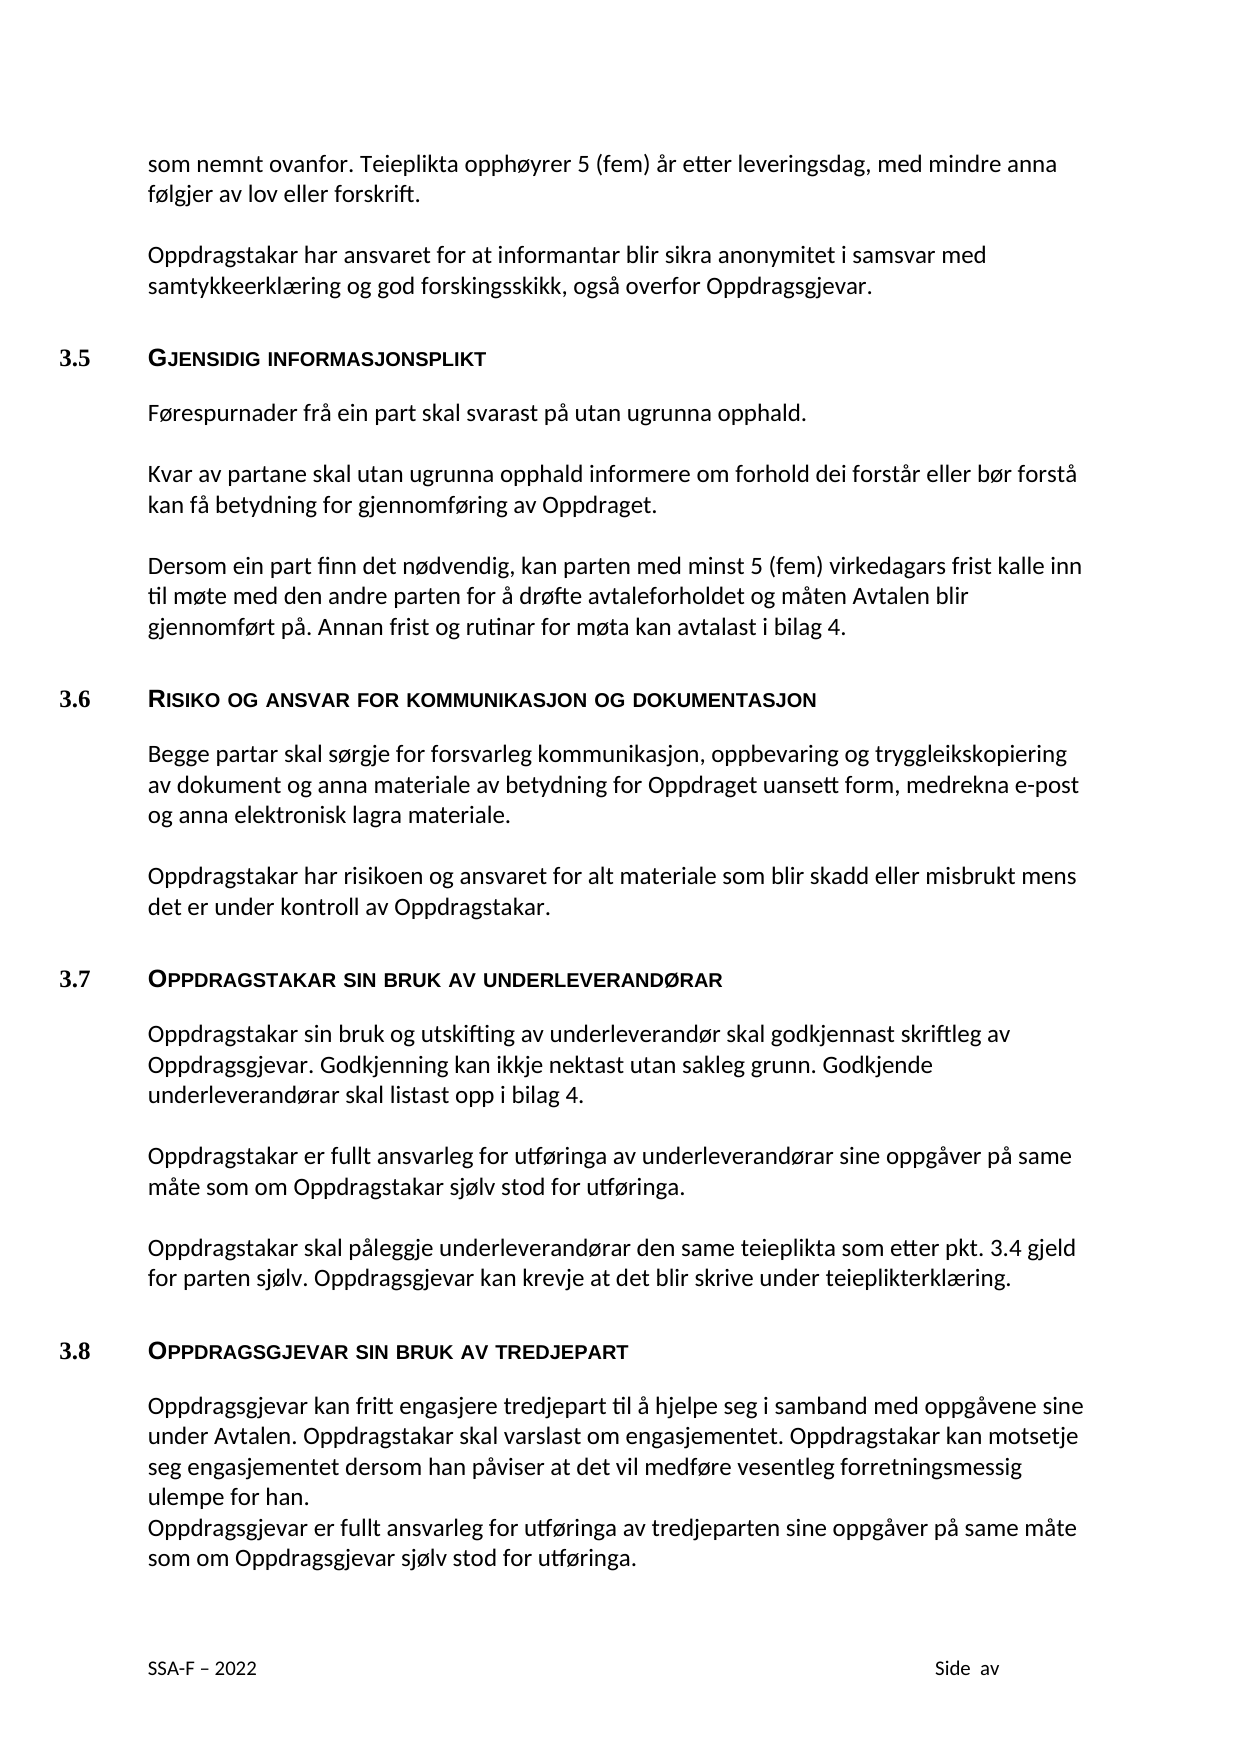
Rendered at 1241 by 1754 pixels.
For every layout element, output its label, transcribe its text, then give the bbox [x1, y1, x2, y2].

text Oppdragstakar har ansvaret for at informantar blir sikra anonymitet i samsvar med samtykkeerklæring og god forskingsskikk, også overfor Oppdragsgjevar. [148, 239, 1092, 300]
text Oppdragsgjevar kan fritt engasjere tredjepart til å hjelpe seg i samband med oppgåvene sine under Avtalen. Oppdragstakar skal varslast om engasjementet. Oppdragstakar kan motsetje seg engasjementet dersom han påviser at det vil medføre vesentleg forretningsmessig ulempe for han. [148, 1390, 1092, 1512]
text Oppdragstakar er fullt ansvarleg for utføringa av underleverandørar sine oppgåver på same måte som om Oppdragstakar sjølv stod for utføringa. [148, 1140, 1092, 1201]
text Oppdragsgjevar er fullt ansvarleg for utføringa av tredjeparten sine oppgåver på same måte som om Oppdragsgjevar sjølv stod for utføringa. [148, 1512, 1092, 1573]
subtitle Gjensidig informasjonsplikt [59, 343, 1092, 372]
text Oppdragstakar har risikoen og ansvaret for alt materiale som blir skadd eller misbrukt mens det er under kontroll av Oppdragstakar. [148, 860, 1092, 921]
text Oppdragstakar skal påleggje underleverandørar den same teieplikta som etter pkt. 3.4 gjeld for parten sjølv. Oppdragsgjevar kan krevje at det blir skrive under teieplikterklæring. [148, 1232, 1092, 1293]
text Begge partar skal sørgje for forsvarleg kommunikasjon, oppbevaring og tryggleikskopiering av dokument og anna materiale av betydning for Oppdraget uansett form, medrekna e-post og anna elektronisk lagra materiale. [148, 738, 1092, 830]
text Førespurnader frå ein part skal svarast på utan ugrunna opphald. [148, 397, 1092, 428]
text Oppdragstakar sin bruk og utskifting av underleverandør skal godkjennast skriftleg av Oppdragsgjevar. Godkjenning kan ikkje nektast utan sakleg grunn. Godkjende underleverandørar skal listast opp i bilag 4. [148, 1018, 1092, 1110]
text Kvar av partane skal utan ugrunna opphald informere om forhold dei forstår eller bør forstå kan få betydning for gjennomføring av Oppdraget. [148, 458, 1092, 519]
text Dersom ein part finn det nødvendig, kan parten med minst 5 (fem) virkedagars frist kalle inn til møte med den andre parten for å drøfte avtaleforholdet og måten Avtalen blir gjennomført på. Annan frist og rutinar for møta kan avtalast i bilag 4. [148, 550, 1092, 641]
subtitle Risiko og ansvar for kommunikasjon og dokumentasjon [59, 684, 1092, 713]
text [148, 148, 1092, 209]
subtitle Oppdragstakar sin bruk av underleverandørar [59, 964, 1092, 993]
subtitle Oppdragsgjevar sin bruk av tredjepart [59, 1336, 1092, 1365]
